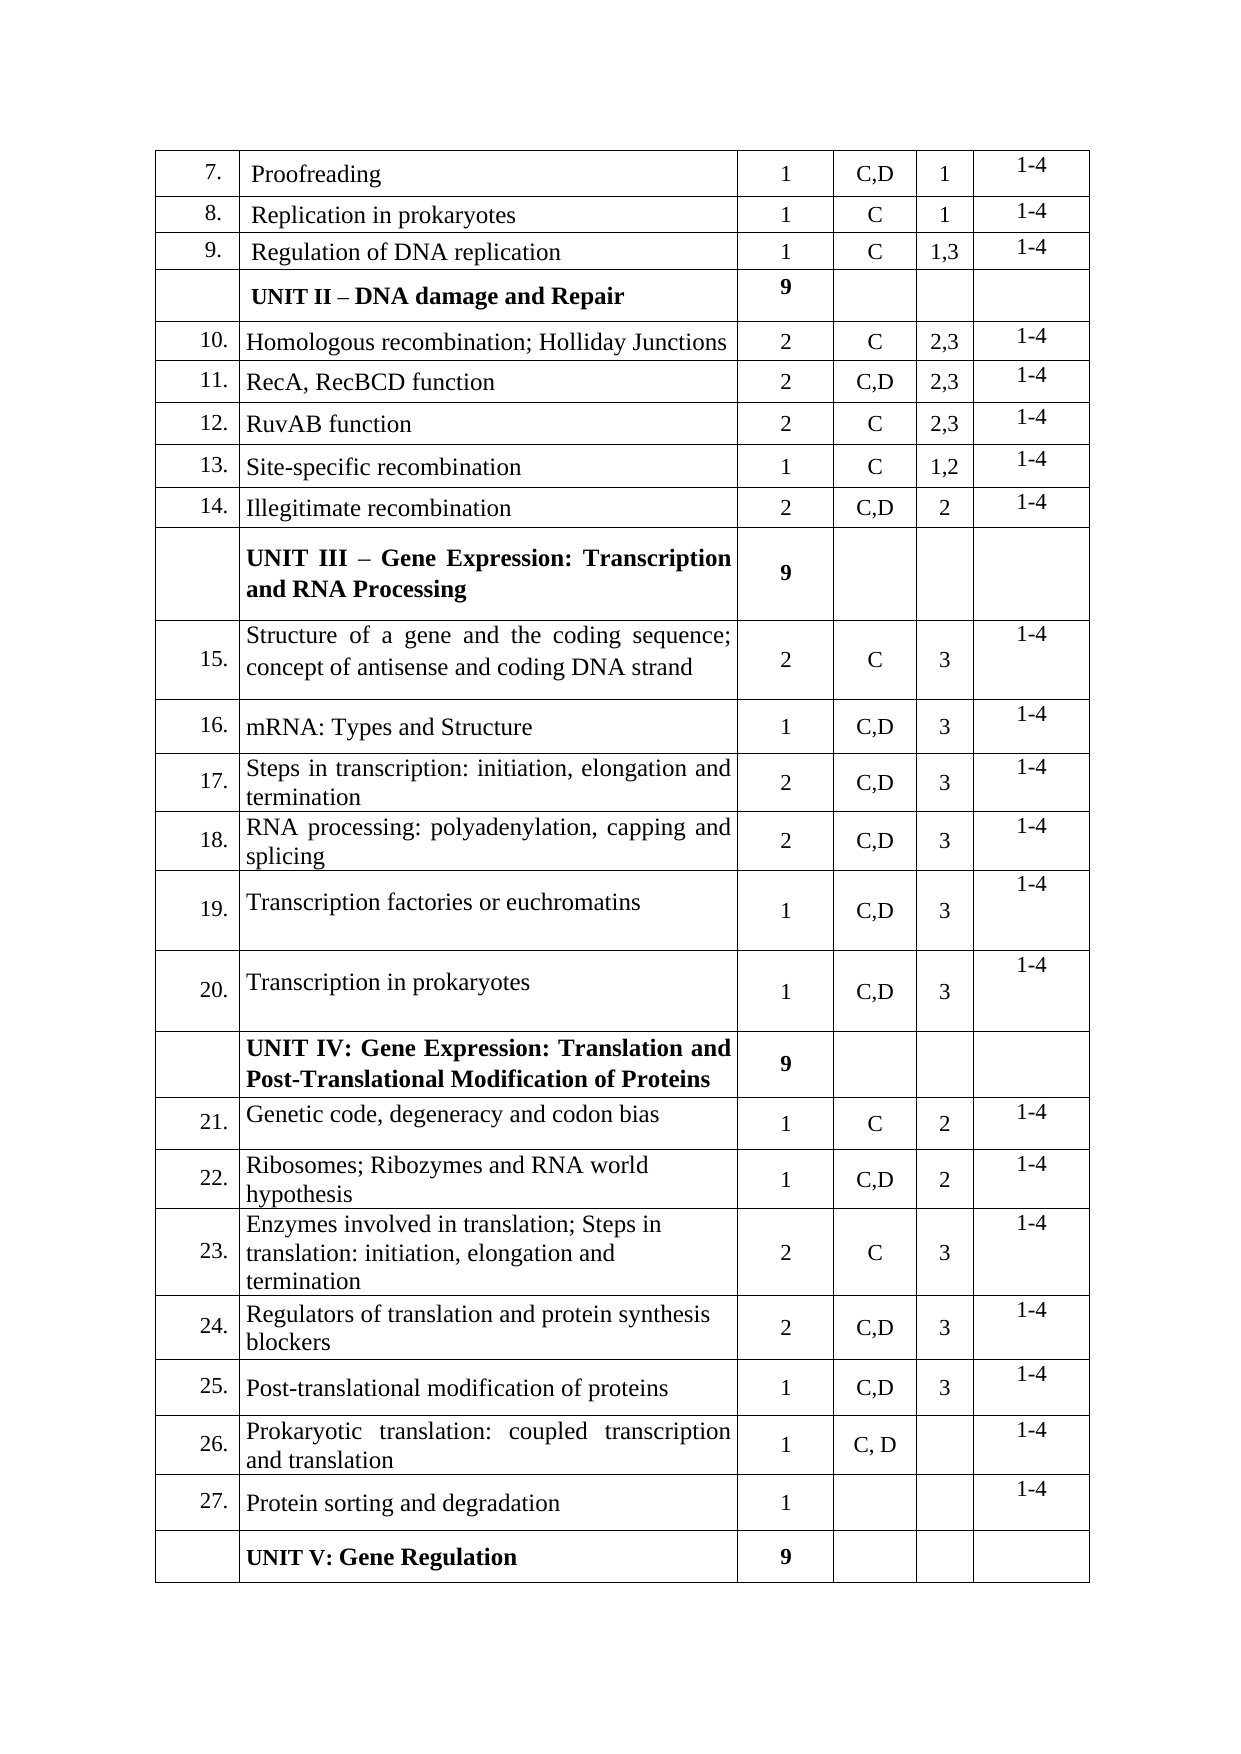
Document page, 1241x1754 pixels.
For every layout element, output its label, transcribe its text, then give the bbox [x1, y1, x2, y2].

table_cell 1-4 [974, 1416, 1089, 1473]
table_cell UNIT II – DNA damage and Repair [240, 270, 737, 321]
table_cell [834, 528, 916, 619]
table_cell [156, 1296, 239, 1359]
table_cell C,D [834, 151, 916, 196]
table_cell 3 [917, 621, 973, 699]
table_cell 9 [738, 270, 833, 321]
table_cell [156, 1360, 239, 1415]
table_cell [156, 1416, 239, 1473]
table_cell [974, 270, 1089, 321]
table_cell C,D [834, 488, 916, 527]
table_cell 2 [738, 1296, 833, 1359]
table_cell [974, 1032, 1089, 1097]
table_cell [917, 528, 973, 619]
table_cell [156, 445, 239, 487]
table_cell [917, 1531, 973, 1582]
table_cell 1-4 [974, 621, 1089, 699]
table_cell RecA, RecBCD function [240, 361, 737, 402]
table_cell [156, 621, 239, 699]
table_cell C [834, 445, 916, 487]
table_cell [834, 1531, 916, 1582]
table_cell C,D [834, 951, 916, 1031]
table_cell [156, 700, 239, 752]
table_cell RuvAB function [240, 403, 737, 444]
table_cell C,D [834, 361, 916, 402]
table_cell 9 [738, 1032, 833, 1097]
table_cell 3 [917, 1296, 973, 1359]
table_cell 2 [917, 1150, 973, 1208]
table_cell Structure of a gene and the coding sequence; concept of antisense and coding DNA strand [240, 621, 737, 699]
table_cell Transcription in prokaryotes [240, 951, 737, 1031]
table_cell [917, 270, 973, 321]
table_cell [156, 754, 239, 811]
table_cell [156, 528, 239, 619]
table_cell 2 [738, 488, 833, 527]
table_cell Homologous recombination; Holliday Junctions [240, 322, 737, 360]
table_cell 2,3 [917, 322, 973, 360]
table_cell 1-4 [974, 361, 1089, 402]
table_cell Transcription factories or euchromatins [240, 871, 737, 950]
table_cell 1-4 [974, 951, 1089, 1031]
table_cell [834, 270, 916, 321]
table_cell 1 [738, 871, 833, 950]
table_cell [156, 1098, 239, 1149]
table_cell [974, 1531, 1089, 1582]
table_cell 2,3 [917, 403, 973, 444]
table_cell [974, 528, 1089, 619]
table_cell 1,2 [917, 445, 973, 487]
table_cell 1-4 [974, 754, 1089, 811]
table_cell UNIT V: Gene Regulation [240, 1531, 737, 1582]
table_cell [156, 1475, 239, 1530]
table_cell C [834, 322, 916, 360]
table_cell 1 [917, 151, 973, 196]
table_cell 1-4 [974, 1475, 1089, 1530]
table_cell 1 [738, 1416, 833, 1473]
table_cell 2 [738, 754, 833, 811]
table_cell 3 [917, 754, 973, 811]
table_cell [917, 1416, 973, 1473]
table_cell Regulators of translation and protein synthesis blockers [240, 1296, 737, 1359]
table_cell Illegitimate recombination [240, 488, 737, 527]
table_cell Ribosomes; Ribozymes and RNA world hypothesis [240, 1150, 737, 1208]
table_cell 1 [738, 951, 833, 1031]
table_cell 3 [917, 871, 973, 950]
table_cell [156, 233, 239, 269]
table_cell UNIT IV: Gene Expression: Translation and Post-Translational Modification of Proteins [240, 1032, 737, 1097]
table_cell [834, 1475, 916, 1530]
table_cell [156, 270, 239, 321]
table_cell C,D [834, 1360, 916, 1415]
table_cell Site-specific recombination [240, 445, 737, 487]
table_cell 1 [738, 233, 833, 269]
table_cell 2 [738, 403, 833, 444]
table_cell 3 [917, 700, 973, 752]
table_cell 1-4 [974, 700, 1089, 752]
table_cell C [834, 197, 916, 232]
table_cell 2 [738, 621, 833, 699]
table_cell [917, 1032, 973, 1097]
table_cell Proofreading [240, 151, 737, 196]
table_cell C, D [834, 1416, 916, 1473]
table_cell 1 [738, 445, 833, 487]
table_cell [156, 951, 239, 1031]
table_cell Genetic code, degeneracy and codon bias [240, 1098, 737, 1149]
table_cell C [834, 233, 916, 269]
table_cell mRNA: Types and Structure [240, 700, 737, 752]
table_cell 1-4 [974, 445, 1089, 487]
table_cell 2 [917, 1098, 973, 1149]
table_cell RNA processing: polyadenylation, capping and splicing [240, 812, 737, 869]
table_cell 9 [738, 1531, 833, 1582]
table_cell [156, 1531, 239, 1582]
table_cell 2 [738, 1209, 833, 1295]
table_cell C,D [834, 700, 916, 752]
table_cell 1-4 [974, 871, 1089, 950]
table_cell 2 [738, 812, 833, 869]
table_cell C,D [834, 871, 916, 950]
table_cell Enzymes involved in translation; Steps in translation: initiation, elongation and termination [240, 1209, 737, 1295]
table_cell C,D [834, 812, 916, 869]
table_cell 1 [917, 197, 973, 232]
table_cell Post-translational modification of proteins [240, 1360, 737, 1415]
table_cell 1-4 [974, 151, 1089, 196]
table_cell [156, 403, 239, 444]
table_cell 1 [738, 1475, 833, 1530]
table_cell [156, 1150, 239, 1208]
table_cell [917, 1475, 973, 1530]
table_cell UNIT III – Gene Expression: Transcription and RNA Processing [240, 528, 737, 619]
table_cell [156, 361, 239, 402]
table_cell C [834, 1098, 916, 1149]
table_cell Regulation of DNA replication [240, 233, 737, 269]
table_cell 3 [917, 1360, 973, 1415]
table_cell 1-4 [974, 322, 1089, 360]
table_cell 1-4 [974, 1360, 1089, 1415]
table_cell 9 [738, 528, 833, 619]
table_cell 1-4 [974, 812, 1089, 869]
table_cell 2 [738, 322, 833, 360]
table_cell 1-4 [974, 197, 1089, 232]
table_cell 1,3 [917, 233, 973, 269]
table_cell C [834, 621, 916, 699]
table_cell 1 [738, 197, 833, 232]
table_cell 1-4 [974, 1150, 1089, 1208]
table_cell C,D [834, 754, 916, 811]
table_cell Replication in prokaryotes [240, 197, 737, 232]
table_cell [156, 197, 239, 232]
table_cell [156, 1032, 239, 1097]
table_cell Steps in transcription: initiation, elongation and termination [240, 754, 737, 811]
table_cell [156, 812, 239, 869]
table_cell 1-4 [974, 233, 1089, 269]
table_cell 2,3 [917, 361, 973, 402]
table_cell 1-4 [974, 1209, 1089, 1295]
table_cell 1-4 [974, 1098, 1089, 1149]
table_cell C,D [834, 1296, 916, 1359]
table_cell [156, 151, 239, 196]
table_cell 1 [738, 700, 833, 752]
table_cell 3 [917, 1209, 973, 1295]
table_cell 1-4 [974, 403, 1089, 444]
table_cell 3 [917, 812, 973, 869]
table_cell Prokaryotic translation: coupled transcription and translation [240, 1416, 737, 1473]
table_cell 1 [738, 1098, 833, 1149]
table_cell 1 [738, 1360, 833, 1415]
table_cell [156, 1209, 239, 1295]
table_cell [156, 871, 239, 950]
table_cell C [834, 1209, 916, 1295]
table_cell C,D [834, 1150, 916, 1208]
table_cell 2 [917, 488, 973, 527]
table_cell 2 [738, 361, 833, 402]
table_cell [156, 488, 239, 527]
table_cell 1 [738, 151, 833, 196]
table_cell 1-4 [974, 1296, 1089, 1359]
table_cell 1 [738, 1150, 833, 1208]
table_cell 3 [917, 951, 973, 1031]
table_cell [834, 1032, 916, 1097]
table_cell Protein sorting and degradation [240, 1475, 737, 1530]
table_cell [156, 322, 239, 360]
table_cell C [834, 403, 916, 444]
table_cell 1-4 [974, 488, 1089, 527]
